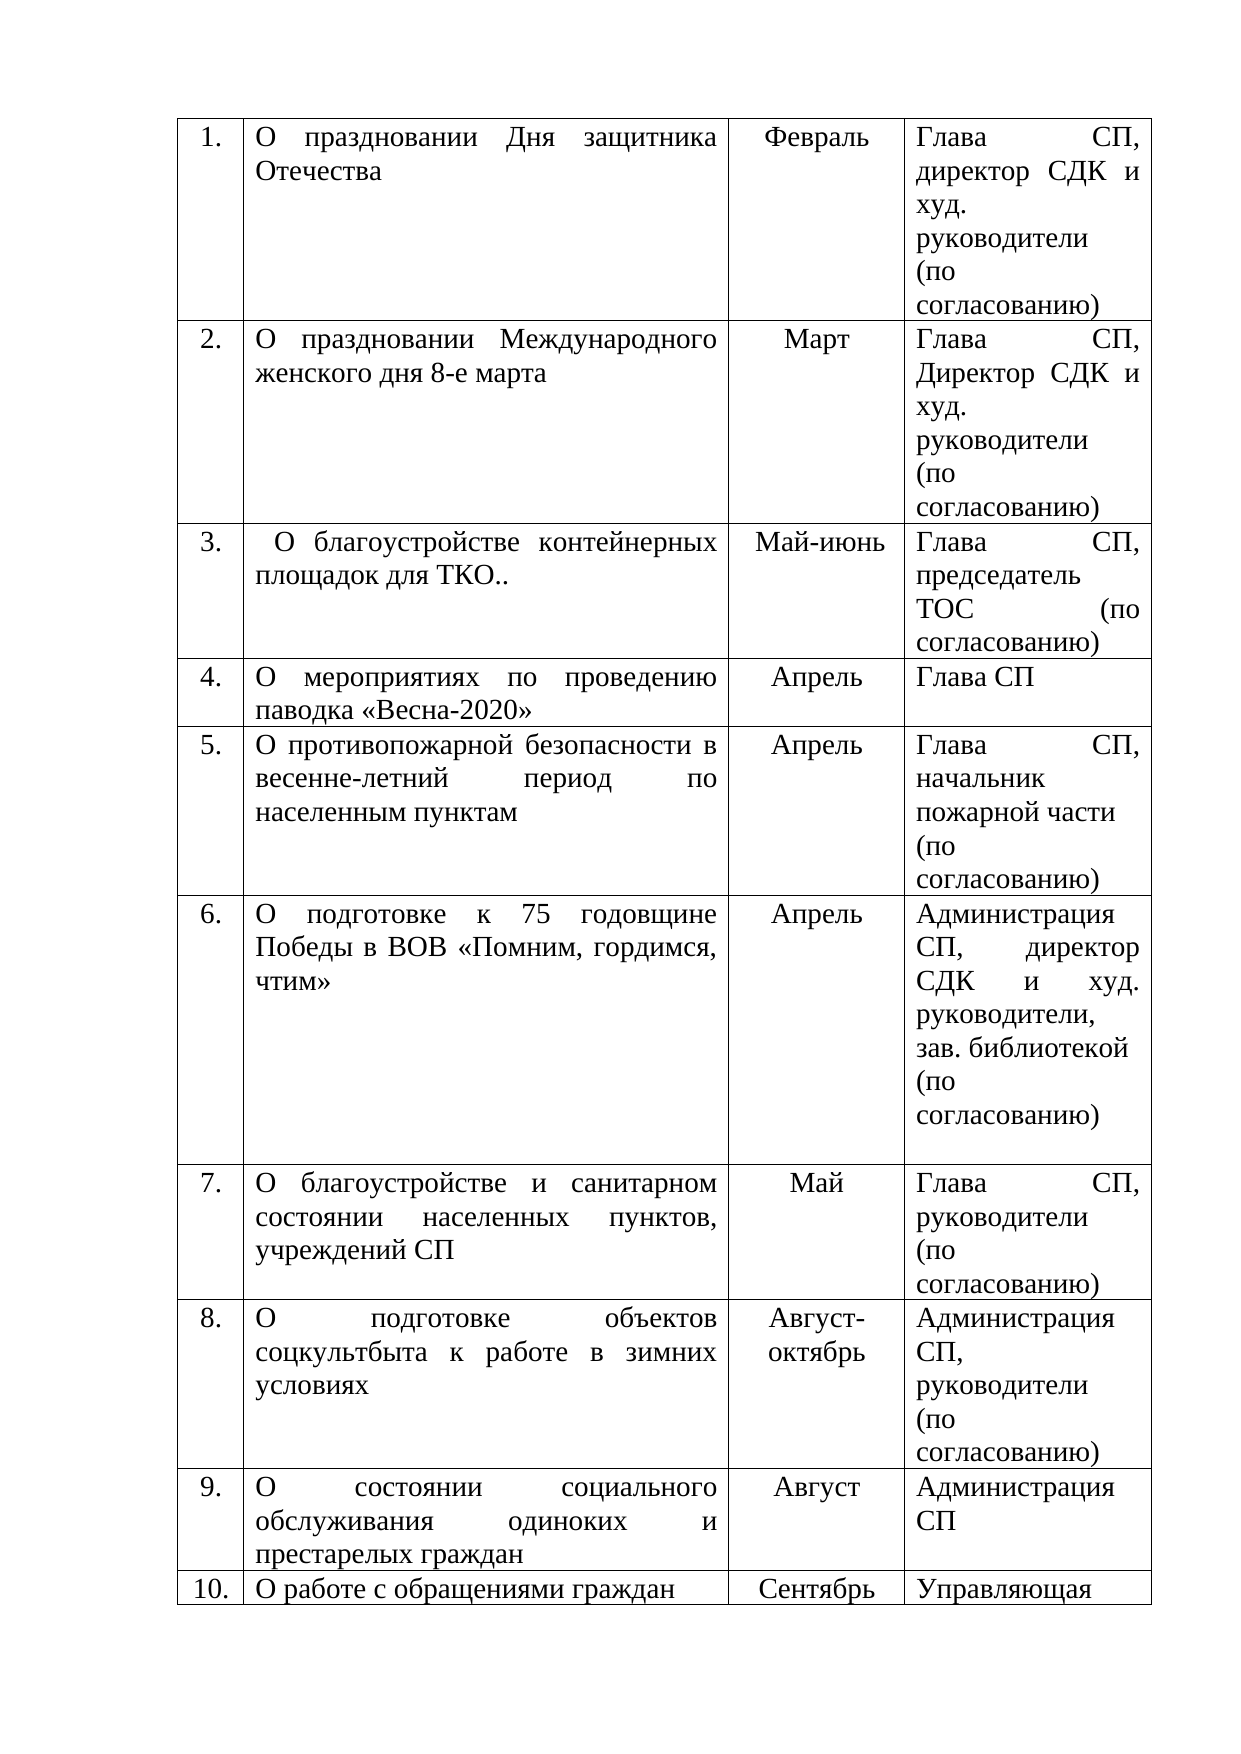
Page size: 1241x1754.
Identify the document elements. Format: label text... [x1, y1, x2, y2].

table_cell Февраль [729, 119, 904, 320]
table_cell О благоустройстве контейнерных площадок для ТКО.. [244, 524, 728, 658]
table_cell 9. [178, 1469, 243, 1570]
table_cell Глава СП, председатель ТОС (по согласованию) [905, 524, 1151, 658]
table_cell 5. [178, 727, 243, 895]
table_cell Август [729, 1469, 904, 1570]
table_cell Администрация СП [905, 1469, 1151, 1570]
table_cell 8. [178, 1300, 243, 1468]
table_cell Администрация СП, руководители (по согласованию) [905, 1300, 1151, 1468]
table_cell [244, 1571, 728, 1604]
table_cell 1. [178, 119, 243, 320]
table_cell О праздновании Международного женского дня 8-е марта [244, 321, 728, 523]
table_cell О благоустройстве и санитарном состоянии населенных пунктов, учреждений СП [244, 1165, 728, 1299]
table_cell 4. [178, 659, 243, 726]
table_cell Глава СП, начальник пожарной части (по согласованию) [905, 727, 1151, 895]
table_cell 7. [178, 1165, 243, 1299]
table_cell Апрель [729, 727, 904, 895]
table_cell 2. [178, 321, 243, 523]
table_cell О подготовке объектов соцкультбыта к работе в зимних условиях [244, 1300, 728, 1468]
table_cell Сентябрь [729, 1571, 904, 1604]
table_cell О праздновании Дня защитника Отечества [244, 119, 728, 320]
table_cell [905, 1571, 1151, 1604]
table_cell 6. [178, 896, 243, 1164]
table_cell 3. [178, 524, 243, 658]
table_cell О противопожарной безопасности в весенне-летний период по населенным пунктам [244, 727, 728, 895]
table_cell Глава СП, Директор СДК и худ. руководители (по согласованию) [905, 321, 1151, 523]
table_cell Май [729, 1165, 904, 1299]
table_cell Апрель [729, 896, 904, 1164]
table_cell Май-июнь [729, 524, 904, 658]
table_cell 10. [178, 1571, 243, 1604]
table_cell Апрель [729, 659, 904, 726]
table_cell О состоянии социального обслуживания одиноких и престарелых граждан [244, 1469, 728, 1570]
table_cell Глава СП [905, 659, 1151, 726]
table_cell Август-октябрь [729, 1300, 904, 1468]
table_cell Глава СП, руководители (по согласованию) [905, 1165, 1151, 1299]
table_cell О мероприятиях по проведению паводка «Весна-2020» [244, 659, 728, 726]
table_cell О подготовке к 75 годовщине Победы в ВОВ «Помним, гордимся, чтим» [244, 896, 728, 1164]
table_cell Март [729, 321, 904, 523]
table_cell Глава СП, директор СДК и худ. руководители (по согласованию) [905, 119, 1151, 320]
table_cell Администрация СП, директор СДК и худ. руководители, зав. библиотекой (по согласованию) [905, 896, 1151, 1164]
